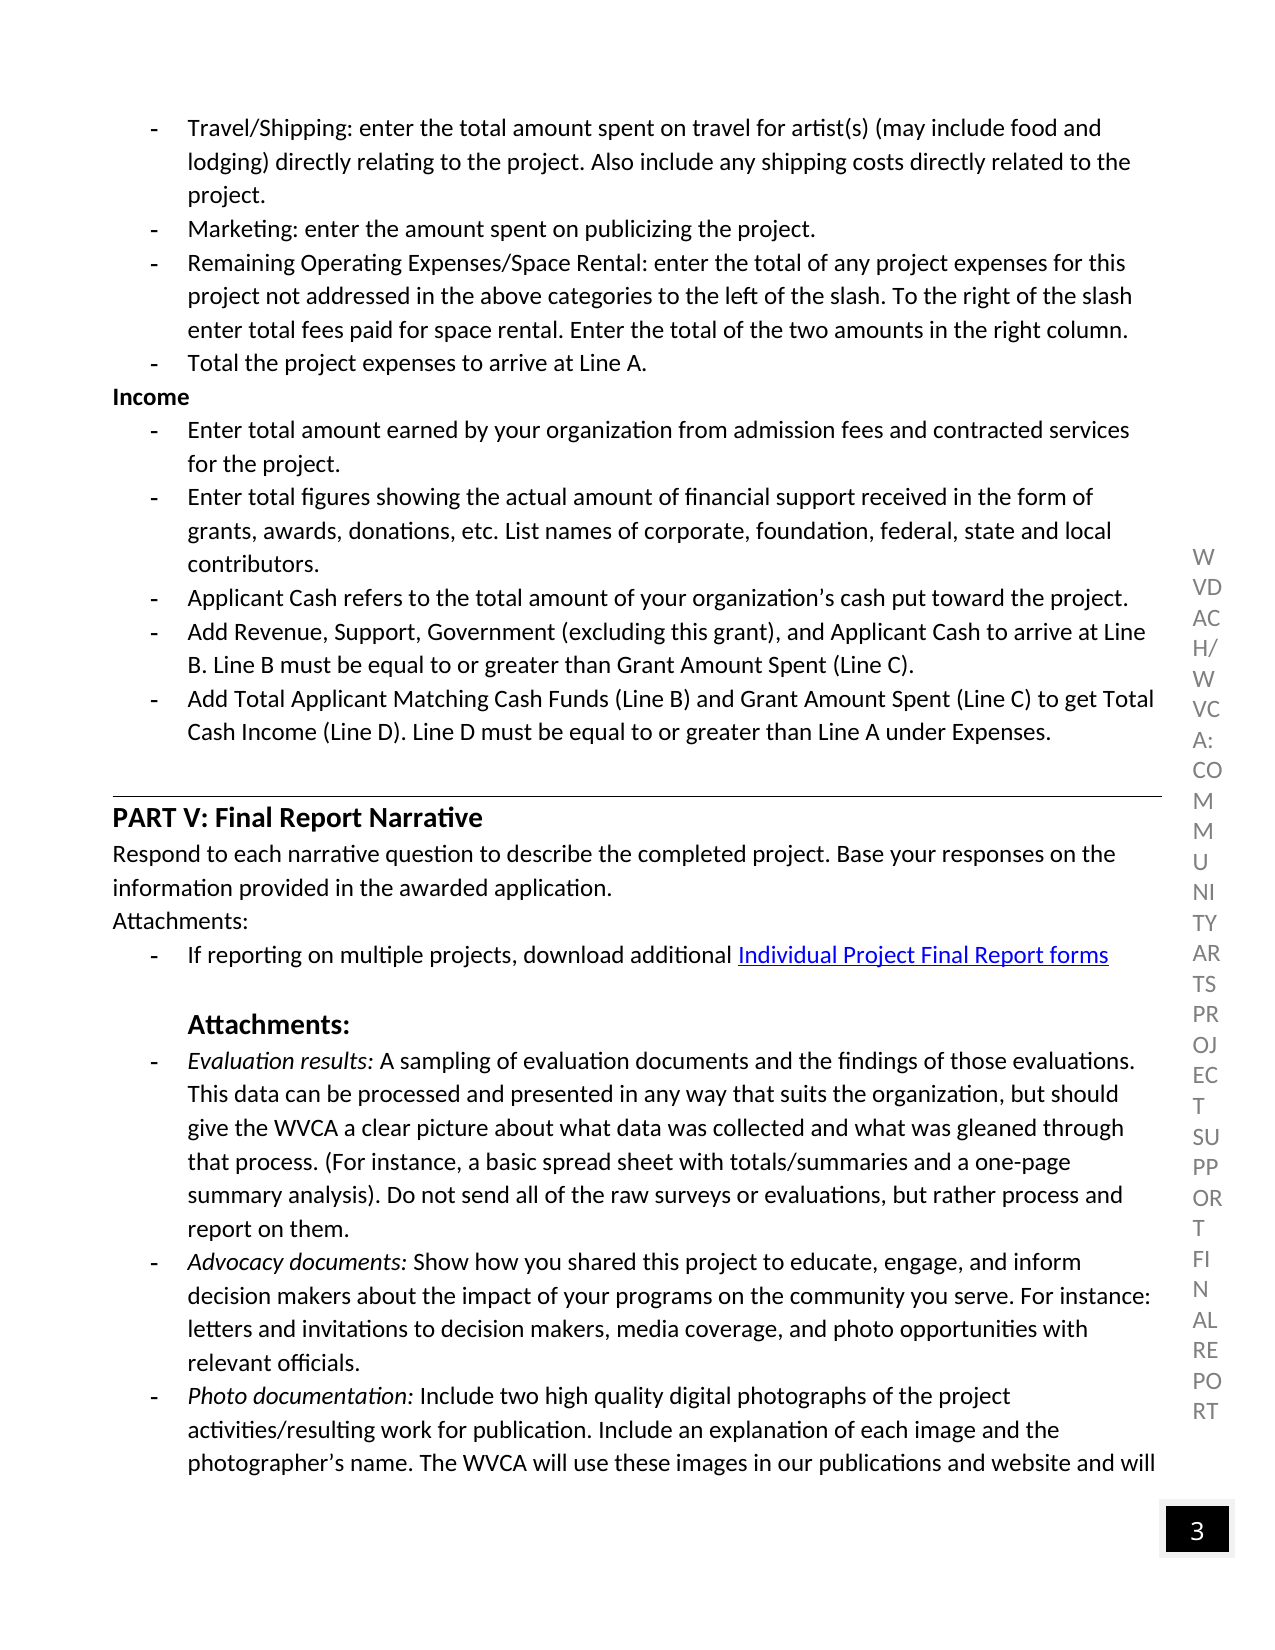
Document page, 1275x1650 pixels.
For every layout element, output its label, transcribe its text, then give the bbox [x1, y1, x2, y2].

list Total the project expenses to arrive at Line A. [150, 347, 1162, 378]
list If reporting on multiple projects, download additional Individual Project Final Report forms [150, 939, 1162, 969]
text Attachments: [112, 905, 1162, 936]
list Attachments: [187, 1006, 1162, 1041]
list Enter total figures showing the actual amount of financial support received in the form of grants, awards, donations, etc. List names of corporate, foundation, federal, state and local contributors. [150, 481, 1162, 579]
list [150, 1380, 1162, 1478]
list Travel/Shipping: enter the total amount spent on travel for artist(s) (may include food and lodging) directly relating to the project. Also include any shipping costs directly related to the project. [150, 112, 1162, 210]
text Respond to each narrative question to describe the completed project. Base your responses on the information provided in the awarded application. [112, 838, 1162, 902]
text PART V: Final Report Narrative [112, 797, 1162, 834]
text Income [112, 381, 1162, 411]
list Remaining Operating Expenses/Space Rental: enter the total of any project expenses for this project not addressed in the above categories to the left of the slash. To the right of the slash enter total fees paid for space rental. Enter the total of the two amounts in the right column. [150, 247, 1162, 344]
list Evaluation results: A sampling of evaluation documents and the findings of those evaluations. This data can be processed and presented in any way that suits the organization, but should give the WVCA a clear picture about what data was collected and what was gleaned through that process. (For instance, a basic spread sheet with totals/summaries and a one-page summary analysis). Do not send all of the raw surveys or evaluations, but rather process and report on them. [150, 1045, 1162, 1243]
list Add Total Applicant Matching Cash Funds (Line B) and Grant Amount Spent (Line C) to get Total Cash Income (Line D). Line D must be equal to or greater than Line A under Expenses. [150, 683, 1162, 747]
list Add Revenue, Support, Government (excluding this grant), and Applicant Cash to arrive at Line B. Line B must be equal to or greater than Grant Amount Spent (Line C). [150, 616, 1162, 680]
list Advocacy documents: Show how you shared this project to educate, engage, and inform decision makers about the impact of your programs on the community you serve. For instance: letters and invitations to decision makers, media coverage, and photo opportunities with relevant officials. [150, 1246, 1162, 1377]
list Applicant Cash refers to the total amount of your organization’s cash put toward the project. [150, 582, 1162, 613]
list Marketing: enter the amount spent on publicizing the project. [150, 213, 1162, 244]
list Enter total amount earned by your organization from admission fees and contracted services for the project. [150, 414, 1162, 478]
